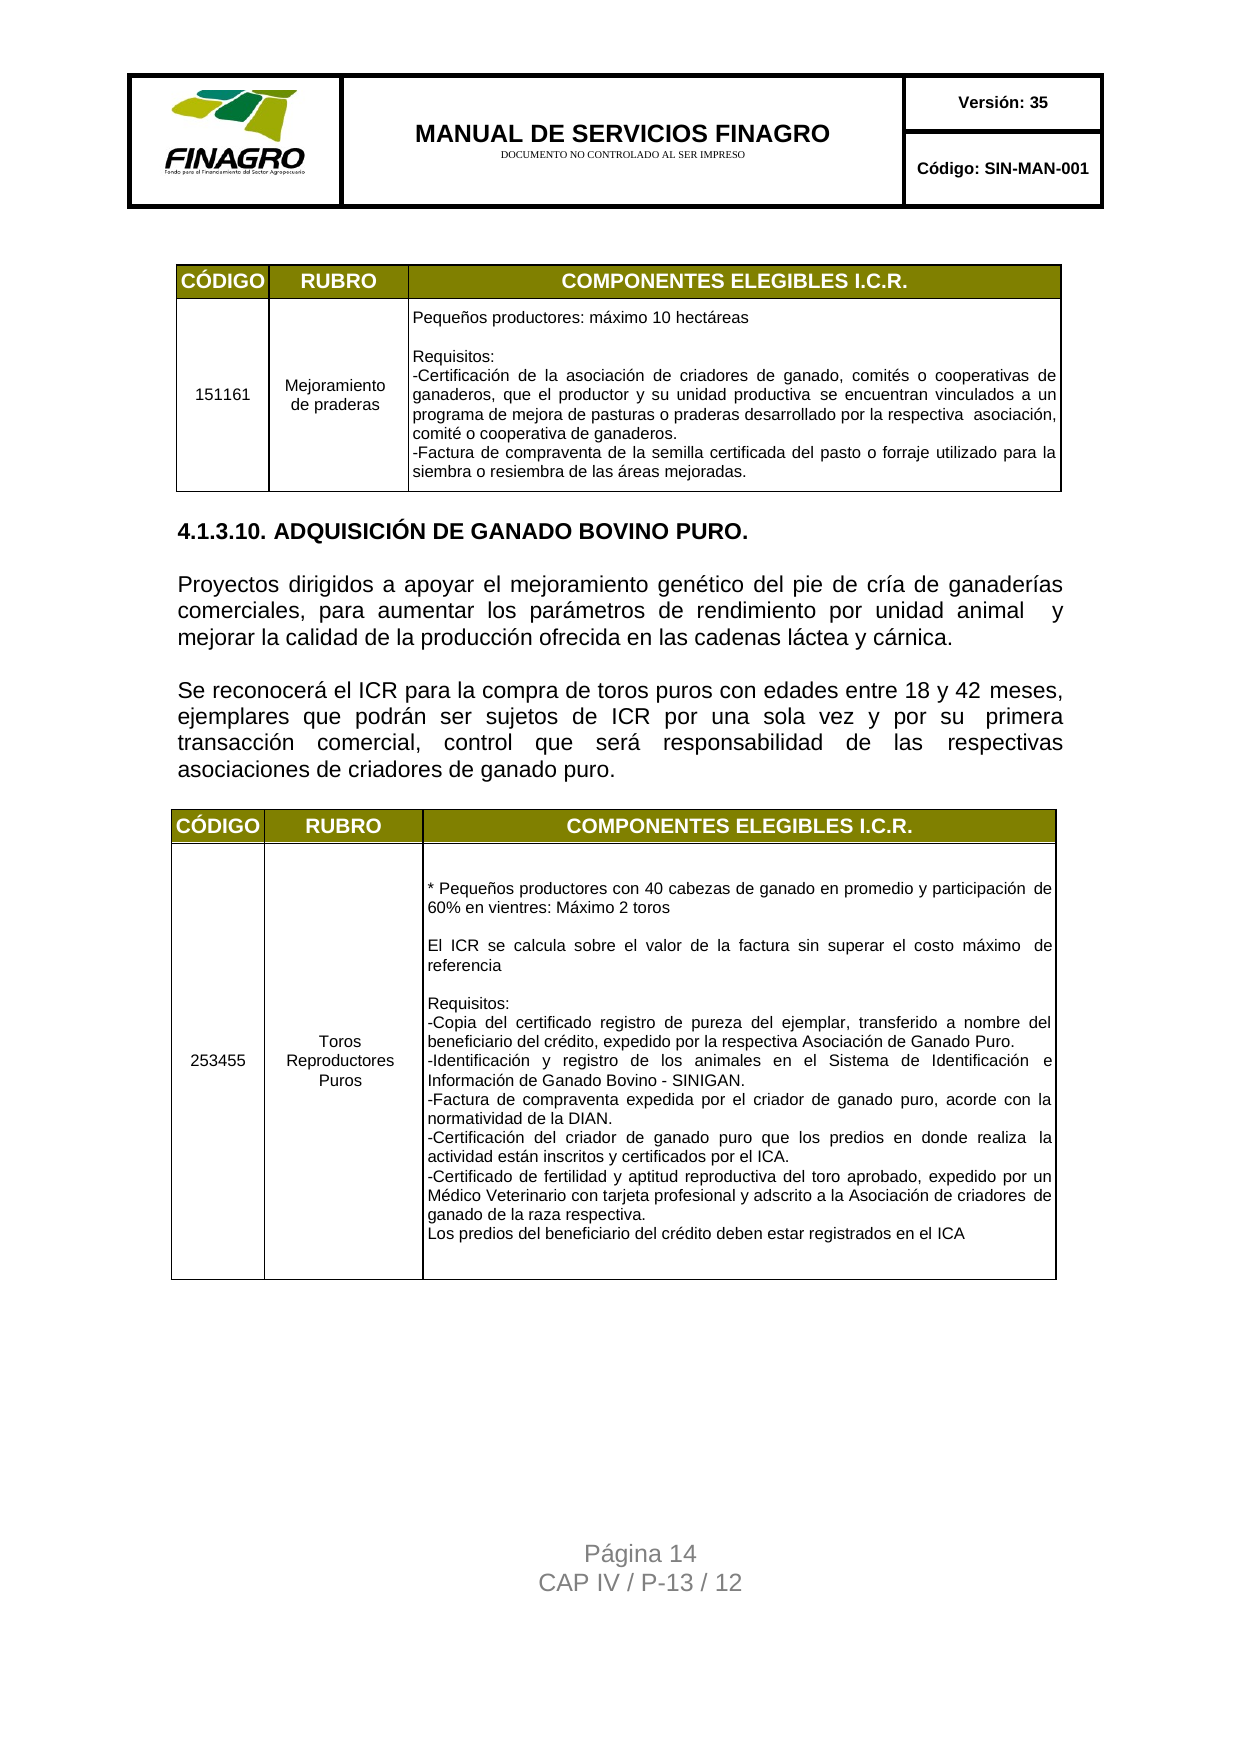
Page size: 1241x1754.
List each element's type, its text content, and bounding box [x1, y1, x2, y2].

table_cell Toros Reproductores Puros [265, 844, 422, 1278]
table_header CÓDIGO [172, 810, 264, 842]
table_cell Pequeños productores: máximo 10 hectáreas Requisitos: -Certificación de la asociación de criadores de ganado, comités o cooperativas de ganaderos, que el productor y su unidad productiva se encuentran vinculados a un programa de mejora de pasturas o praderas desarrollado por la respectiva asociación, comité o cooperativa de ganaderos. -Factura de compraventa de la semilla certificada del pasto o forraje utilizado para la siembra o resiembra de las áreas mejoradas. [409, 299, 1060, 491]
table_header COMPONENTES ELEGIBLES I.C.R. [409, 266, 1060, 298]
table_header RUBRO [270, 266, 408, 298]
table_header [132, 78, 339, 204]
table_header Versión: 35 [906, 78, 1100, 129]
subtitle Página 14 CAP IV / P-13 / 12 [538, 1539, 746, 1596]
text Proyectos dirigidos a apoyar el mejoramiento genético del pie de cría de ganaderías comerciales, para aumentar los parámetros de rendimiento por unidad animal y mejorar la calidad de la producción ofrecida en las cadenas láctea y cárnica. [177, 571, 1063, 650]
table_header MANUAL DE SERVICIOS FINAGRO DOCUMENTO NO CONTROLADO AL SER IMPRESO [344, 78, 902, 204]
text Se reconocerá el ICR para la compra de toros puros con edades entre 18 y 42 meses, ejemplares que podrán ser sujetos de ICR por una sola vez y por su primera transacción comercial, control que será responsabilidad de las respectivas asociaciones de criadores de ganado puro. [177, 677, 1063, 782]
picture [159, 90, 308, 179]
table_header RUBRO [265, 810, 422, 842]
table_cell Mejoramiento de praderas [270, 299, 408, 491]
table_header COMPONENTES ELEGIBLES I.C.R. [424, 810, 1055, 842]
subtitle ADQUISICIÓN DE GANADO BOVINO PURO. [177, 518, 1123, 544]
table_cell 151161 [177, 299, 268, 491]
table_cell 253455 [172, 844, 264, 1278]
table_cell Código: SIN-MAN-001 [906, 134, 1100, 204]
table_cell * Pequeños productores con 40 cabezas de ganado en promedio y participación de 60% en vientres: Máximo 2 toros El ICR se calcula sobre el valor de la factura sin superar el costo máximo de referencia Requisitos: -Copia del certificado registro de pureza del ejemplar, transferido a nombre del beneficiario del crédito, expedido por la respectiva Asociación de Ganado Puro. -Identificación y registro de los animales en el Sistema de Identificación e Información de Ganado Bovino - SINIGAN. -Factura de compraventa expedida por el criador de ganado puro, acorde con la normatividad de la DIAN. -Certificación del criador de ganado puro que los predios en donde realiza la actividad están inscritos y certificados por el ICA. -Certificado de fertilidad y aptitud reproductiva del toro aprobado, expedido por un Médico Veterinario con tarjeta profesional y adscrito a la Asociación de criadores de ganado de la raza respectiva. Los predios del beneficiario del crédito deben estar registrados en el ICA [424, 844, 1055, 1278]
table_header CÓDIGO [177, 266, 268, 298]
